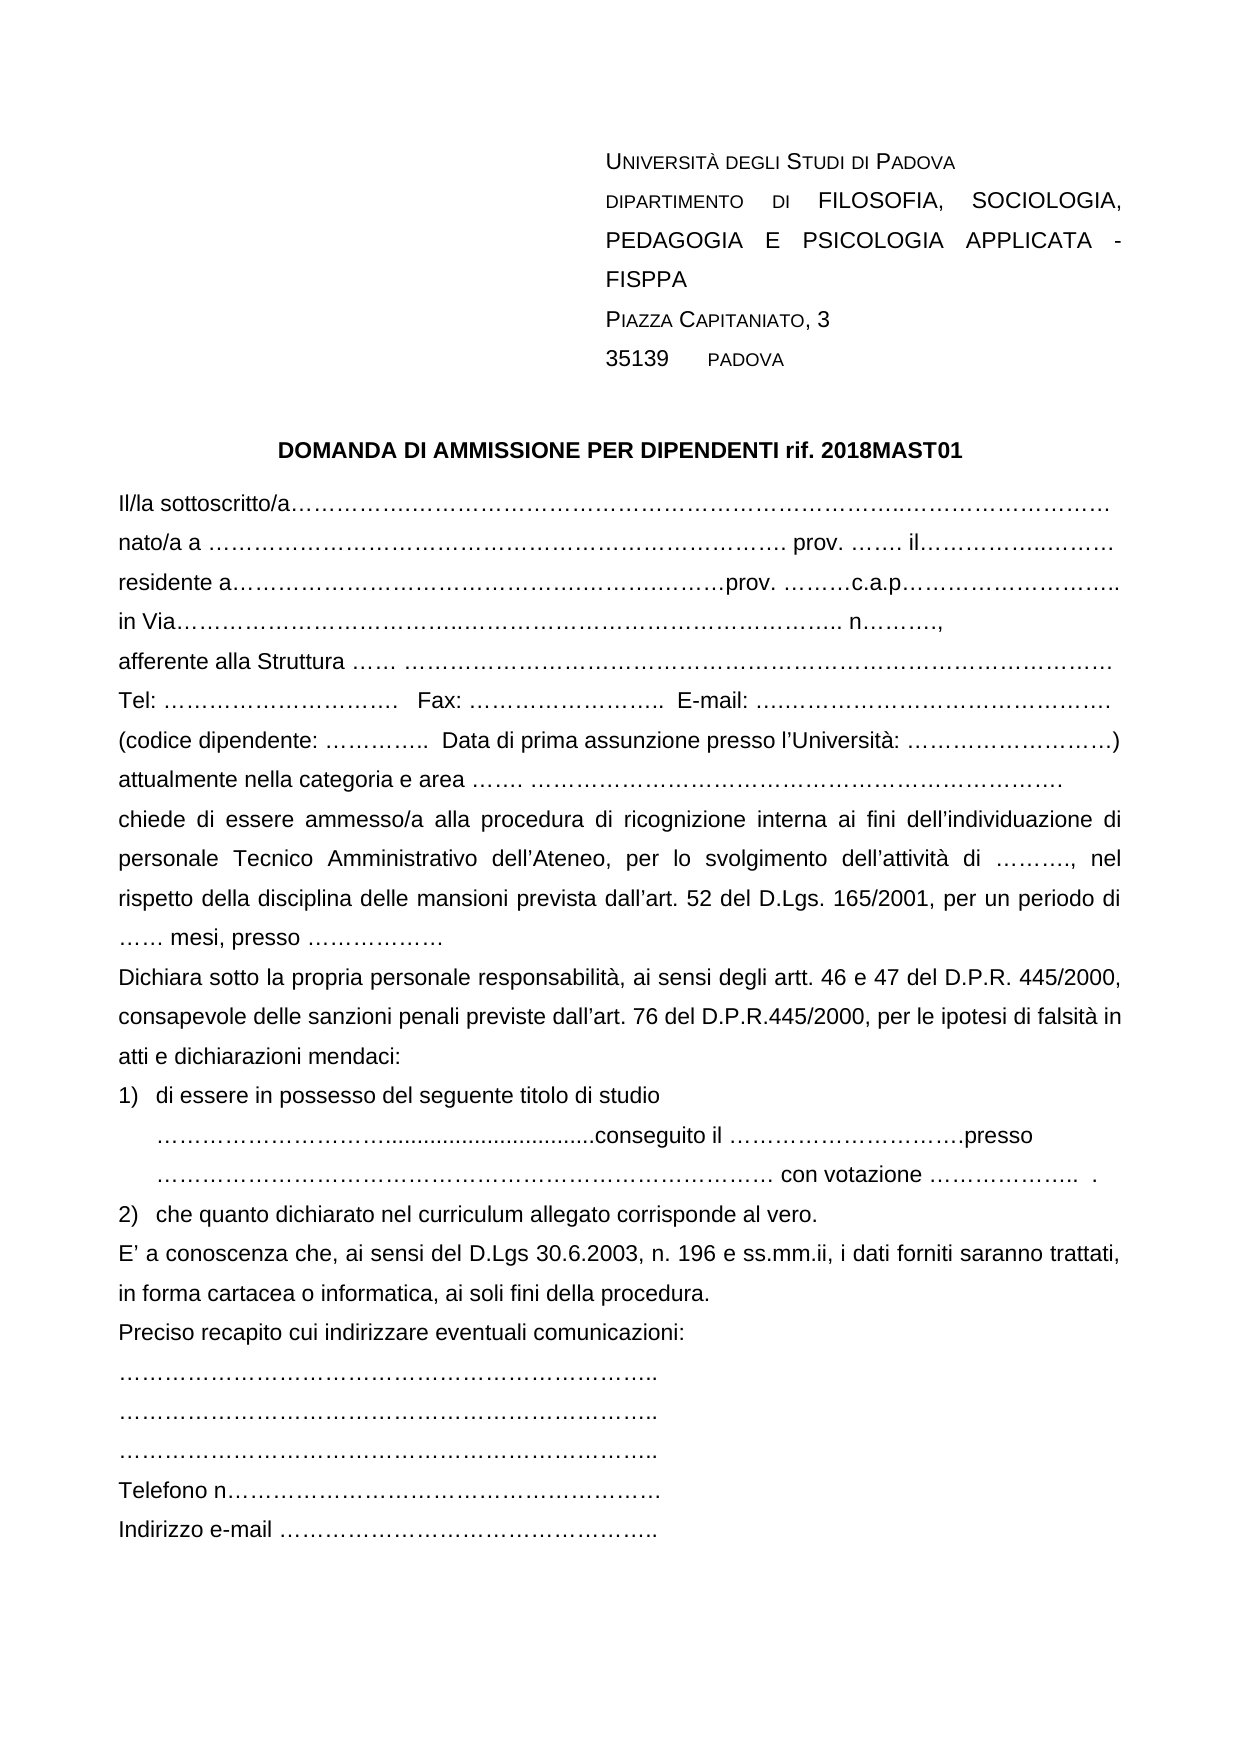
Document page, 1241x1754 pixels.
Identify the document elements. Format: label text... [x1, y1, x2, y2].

text nato/a a …………………………………………………………………. prov. ……. il……………..……… [118, 529, 1122, 556]
text afferente alla Struttura …… ………………………………………………………………………………… [118, 648, 1122, 674]
text DOMANDA DI AMMISSIONE PER DIPENDENTI rif. 2018MAST01 [118, 437, 1122, 463]
text E’ a conoscenza che, ai sensi del D.Lgs 30.6.2003, n. 196 e ss.mm.ii, i dati forniti saranno trattati, in forma cartacea o informatica, ai soli fini della procedura. [118, 1240, 1122, 1306]
text Indirizzo e-mail ………………………………………….. [118, 1516, 1122, 1543]
list di essere in possesso del seguente titolo di studio ………………………….................................conseguito il ………………………….presso ……………………………………………………………………… con votazione ……………….. . [118, 1082, 1122, 1187]
text Preciso recapito cui indirizzare eventuali comunicazioni: [118, 1319, 1122, 1345]
text (codice dipendente: ………….. Data di prima assunzione presso l’Università: ………………………) attualmente nella categoria e area ……. ……………………………………………………………. [118, 727, 1122, 793]
text Telefono n………………………………………………… [118, 1477, 1122, 1503]
text …………………………………………………………….. [118, 1398, 1122, 1424]
text Dichiara sotto la propria personale responsabilità, ai sensi degli artt. 46 e 47 del D.P.R. 445/2000, consapevole delle sanzioni penali previste dall’art. 76 del D.P.R.445/2000, per le ipotesi di falsità in atti e dichiarazioni mendaci: [118, 964, 1122, 1069]
list che quanto dichiarato nel curriculum allegato corrisponde al vero. [118, 1201, 1122, 1227]
text dipartimento di FILOSOFIA, SOCIOLOGIA, PEDAGOGIA E PSICOLOGIA APPLICATA - FISPPA [605, 187, 1122, 292]
text residente a……………………………………….……….………prov. ………c.a.p……………………….. in Via………………………………..………………………………………….. n………., [118, 569, 1122, 635]
text …………………………………………………………….. [118, 1437, 1122, 1464]
text Università degli Studi di Padova [605, 148, 1122, 174]
text Piazza Capitaniato, 3 [605, 306, 1122, 332]
text Tel: …………………………. Fax: …………………….. E-mail: ….……………………………………. [118, 687, 1122, 714]
text chiede di essere ammesso/a alla procedura di ricognizione interna ai fini dell’individuazione di personale Tecnico Amministrativo dell’Ateneo, per lo svolgimento dell’attività di ………., nel rispetto della disciplina delle mansioni prevista dall’art. 52 del D.Lgs. 165/2001, per un periodo di …… mesi, presso ……………… [118, 806, 1122, 951]
text Il/la sottoscritto/a…………….………………………………………………………..……………………… [118, 490, 1122, 516]
text 35139 padova [605, 345, 1122, 371]
text …………………………………………………………….. [118, 1358, 1122, 1385]
